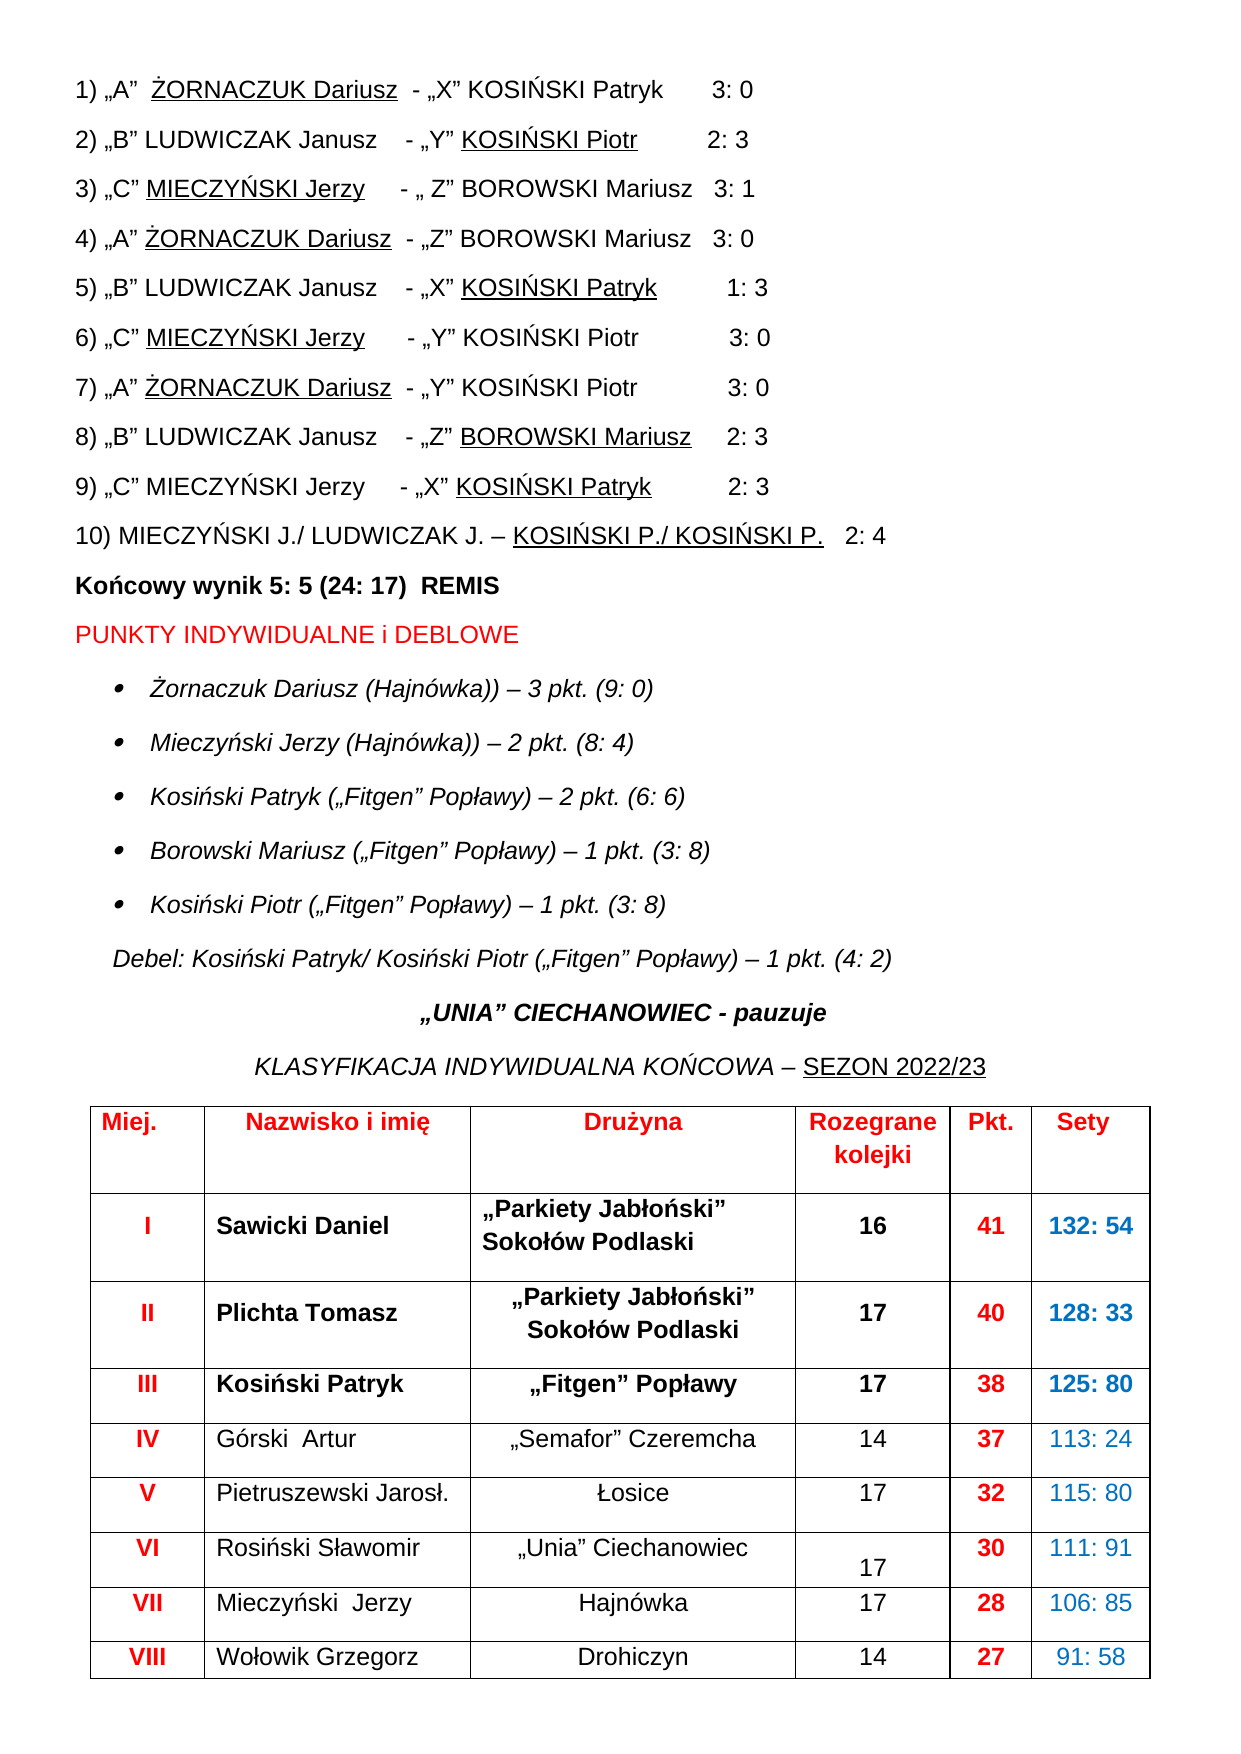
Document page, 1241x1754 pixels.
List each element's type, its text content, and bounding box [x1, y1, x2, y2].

table_cell „Fitgen” Popławy [471, 1369, 795, 1423]
table_cell 132: 54 [1032, 1194, 1149, 1281]
table_cell 17 [796, 1533, 949, 1587]
table_header Rozegrane kolejki [796, 1107, 949, 1193]
table_cell „Parkiety Jabłoński” Sokołów Podlaski [471, 1282, 795, 1368]
text 6) „C” MIECZYŃSKI Jerzy - „Y” KOSIŃSKI Piotr 3: 0 [75, 323, 1165, 352]
table_cell 14 [796, 1424, 949, 1477]
table_header Miej. [91, 1107, 204, 1193]
table_cell „Semafor” Czeremcha [471, 1424, 795, 1477]
text 10) MIECZYŃSKI J./ LUDWICZAK J. – KOSIŃSKI P./ KOSIŃSKI P. 2: 4 [75, 521, 1165, 550]
table_cell Rosiński Sławomir [205, 1533, 470, 1587]
table_cell 91: 58 [1032, 1642, 1149, 1678]
text 9) „C” MIECZYŃSKI Jerzy - „X” KOSIŃSKI Patryk 2: 3 [75, 472, 1165, 500]
table_cell Drohiczyn [471, 1642, 795, 1678]
text 7) „A” ŻORNACZUK Dariusz - „Y” KOSIŃSKI Piotr 3: 0 [75, 372, 1165, 401]
table_cell 106: 85 [1032, 1588, 1149, 1641]
table_cell 38 [951, 1369, 1031, 1423]
table_cell VI [91, 1533, 204, 1587]
table_cell 128: 33 [1032, 1282, 1149, 1368]
table_cell VIII [91, 1642, 204, 1678]
list Kosiński Patryk („Fitgen” Popławy) – 2 pkt. (6: 6) [112, 782, 1165, 811]
text 4) „A” ŻORNACZUK Dariusz - „Z” BOROWSKI Mariusz 3: 0 [75, 224, 1165, 252]
table_cell 115: 80 [1032, 1478, 1149, 1532]
text KLASYFIKACJA INDYWIDUALNA KOŃCOWA – SEZON 2022/23 [75, 1052, 1165, 1081]
table_cell 17 [796, 1478, 949, 1532]
table_cell 17 [796, 1369, 949, 1423]
table_cell 27 [951, 1642, 1031, 1678]
text Końcowy wynik 5: 5 (24: 17) REMIS [75, 571, 1165, 599]
text 1) „A” ŻORNACZUK Dariusz - „X” KOSIŃSKI Patryk 3: 0 [75, 75, 1165, 104]
table_cell „Unia” Ciechanowiec [471, 1533, 795, 1587]
list Borowski Mariusz („Fitgen” Popławy) – 1 pkt. (3: 8) [112, 836, 1165, 865]
table_cell 125: 80 [1032, 1369, 1149, 1423]
table_cell IV [91, 1424, 204, 1477]
table_cell 37 [951, 1424, 1031, 1477]
table_cell Sawicki Daniel [205, 1194, 470, 1281]
text Debel: Kosiński Patryk/ Kosiński Piotr („Fitgen” Popławy) – 1 pkt. (4: 2) [112, 944, 1165, 973]
table_cell 17 [796, 1588, 949, 1641]
table_cell V [91, 1478, 204, 1532]
table_cell VII [91, 1588, 204, 1641]
text 8) „B” LUDWICZAK Janusz - „Z” BOROWSKI Mariusz 2: 3 [75, 422, 1165, 451]
list Mieczyński Jerzy (Hajnówka)) – 2 pkt. (8: 4) [112, 728, 1165, 757]
table_header Pkt. [951, 1107, 1031, 1193]
table_cell III [91, 1369, 204, 1423]
table_cell 113: 24 [1032, 1424, 1149, 1477]
list Żornaczuk Dariusz (Hajnówka)) – 3 pkt. (9: 0) [112, 674, 1165, 703]
table_cell I [91, 1194, 204, 1281]
table_cell Hajnówka [471, 1588, 795, 1641]
table_cell Kosiński Patryk [205, 1369, 470, 1423]
text 2) „B” LUDWICZAK Janusz - „Y” KOSIŃSKI Piotr 2: 3 [75, 124, 1165, 153]
table_cell Wołowik Grzegorz [205, 1642, 470, 1678]
table_cell „Parkiety Jabłoński” Sokołów Podlaski [471, 1194, 795, 1281]
table_cell 40 [951, 1282, 1031, 1368]
table_cell II [91, 1282, 204, 1368]
table_cell 17 [796, 1282, 949, 1368]
table_header Sety [1032, 1107, 1149, 1193]
table_cell Łosice [471, 1478, 795, 1532]
text 5) „B” LUDWICZAK Janusz - „X” KOSIŃSKI Patryk 1: 3 [75, 273, 1165, 302]
table_cell 111: 91 [1032, 1533, 1149, 1587]
table_cell Plichta Tomasz [205, 1282, 470, 1368]
table_cell Pietruszewski Jarosł. [205, 1478, 470, 1532]
table_cell 28 [951, 1588, 1031, 1641]
text 3) „C” MIECZYŃSKI Jerzy - „ Z” BOROWSKI Mariusz 3: 1 [75, 174, 1165, 203]
text PUNKTY INDYWIDUALNE i DEBLOWE [75, 620, 1165, 649]
table_cell Górski Artur [205, 1424, 470, 1477]
table_cell 32 [951, 1478, 1031, 1532]
table_header Nazwisko i imię [205, 1107, 470, 1193]
table_cell Mieczyński Jerzy [205, 1588, 470, 1641]
text „UNIA” CIECHANOWIEC - pauzuje [75, 998, 1165, 1027]
table_cell 16 [796, 1194, 949, 1281]
table_cell 41 [951, 1194, 1031, 1281]
table_header Drużyna [471, 1107, 795, 1193]
table_cell 30 [951, 1533, 1031, 1587]
table_cell 14 [796, 1642, 949, 1678]
list Kosiński Piotr („Fitgen” Popławy) – 1 pkt. (3: 8) [112, 890, 1165, 919]
